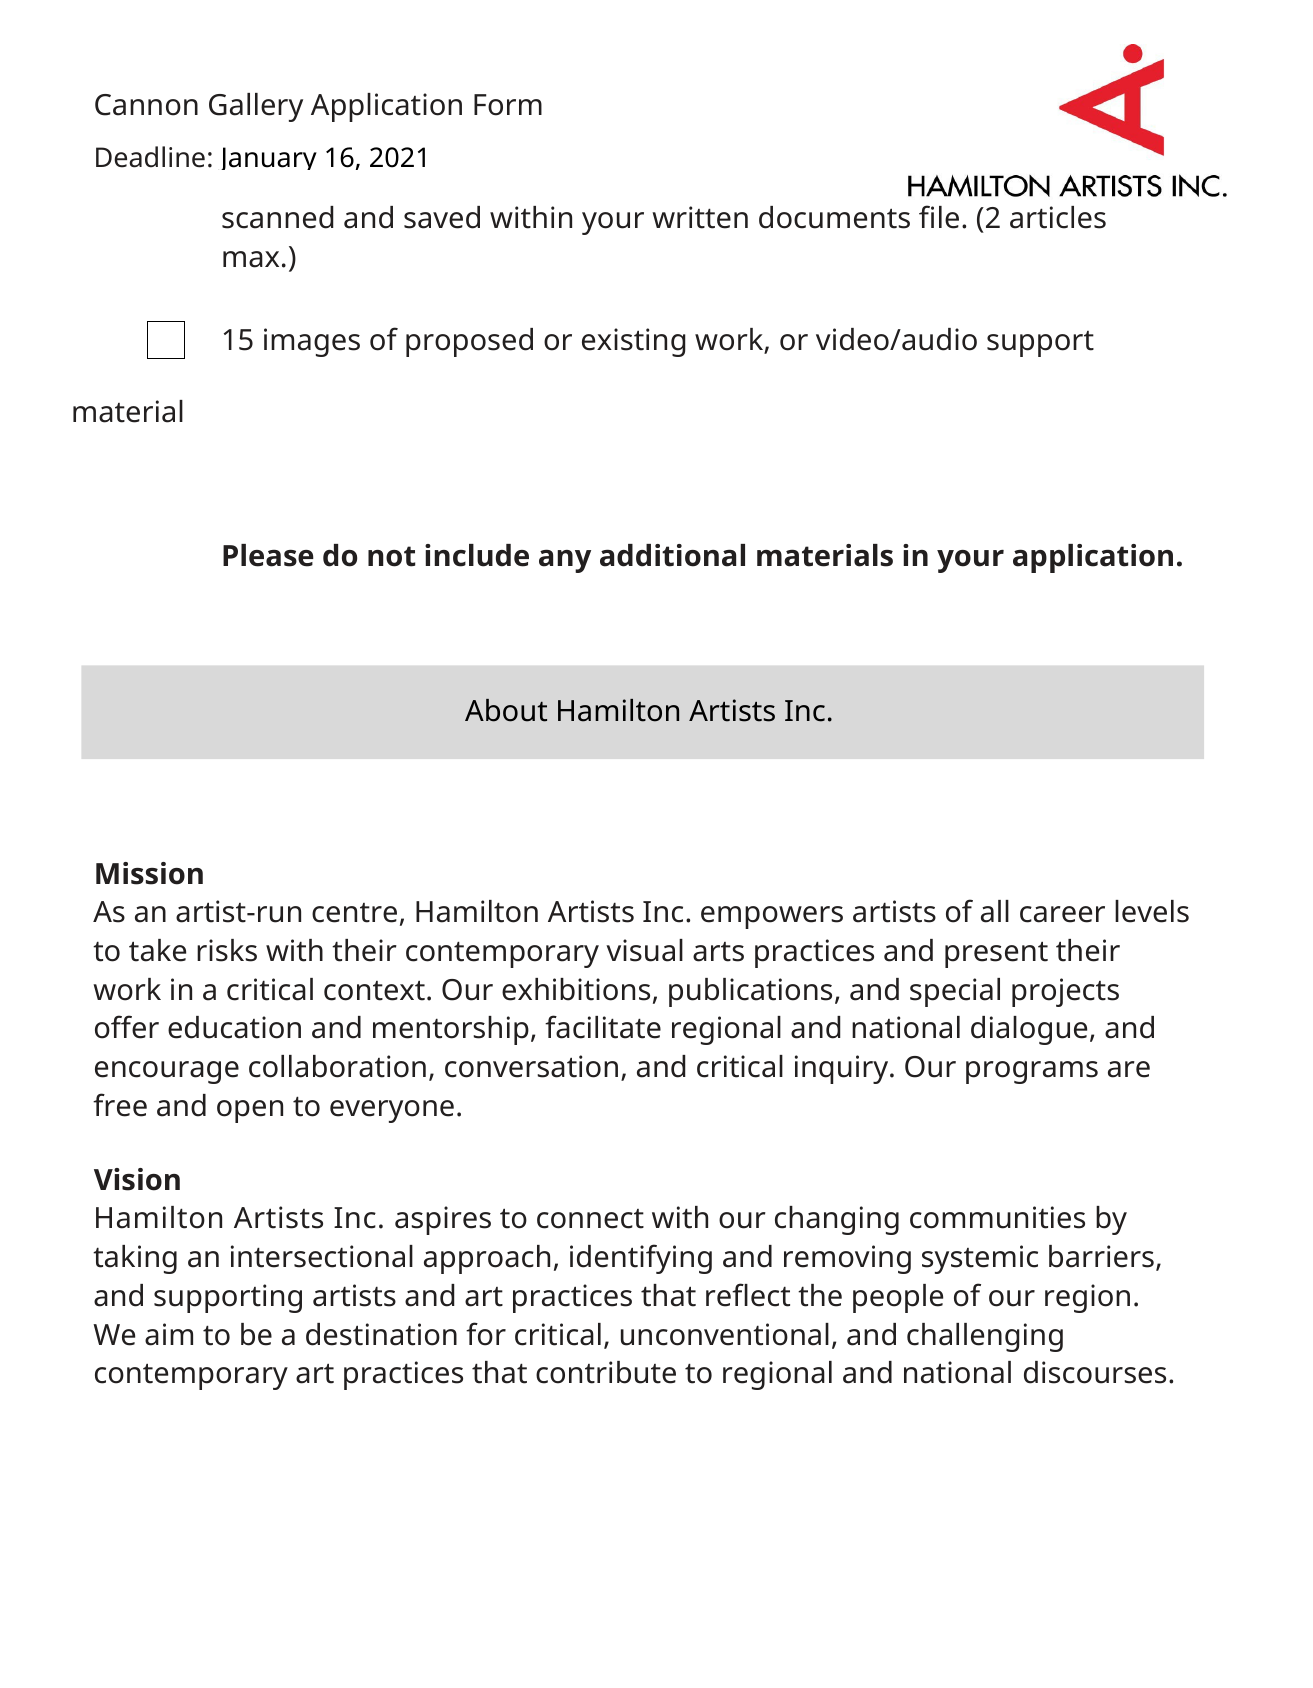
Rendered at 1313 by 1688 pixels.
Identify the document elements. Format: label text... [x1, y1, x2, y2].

text Articles (optional), interviews etc. related to your proposed work, scanned and saved within your written documents file. (2 articles max.) [146, 198, 1181, 276]
text As an artist-run centre, Hamilton Artists Inc. empowers artists of all career levels to take risks with their contemporary visual arts practices and present their work in a critical context. Our exhibitions, publications, and special projects offer education and mentorship, facilitate regional and national dialogue, and encourage collaboration, conversation, and critical inquiry. Our programs are free and open to everyone. [93, 892, 1192, 1125]
text 15 images of proposed or existing work, or video/audio support material [71, 320, 1192, 431]
text Please do not include any additional materials in your application. [221, 535, 1192, 575]
text Hamilton Artists Inc. aspires to connect with our changing communities by taking an intersectional approach, identifying and removing systemic barriers, and supporting artists and art practices that reflect the people of our region. We aim to be a destination for critical, unconventional, and challenging contemporary art practices that contribute to regional and national discourses. [93, 1198, 1192, 1392]
text Vision [93, 1163, 1250, 1198]
picture [906, 44, 1229, 200]
text Mission [93, 857, 1250, 891]
